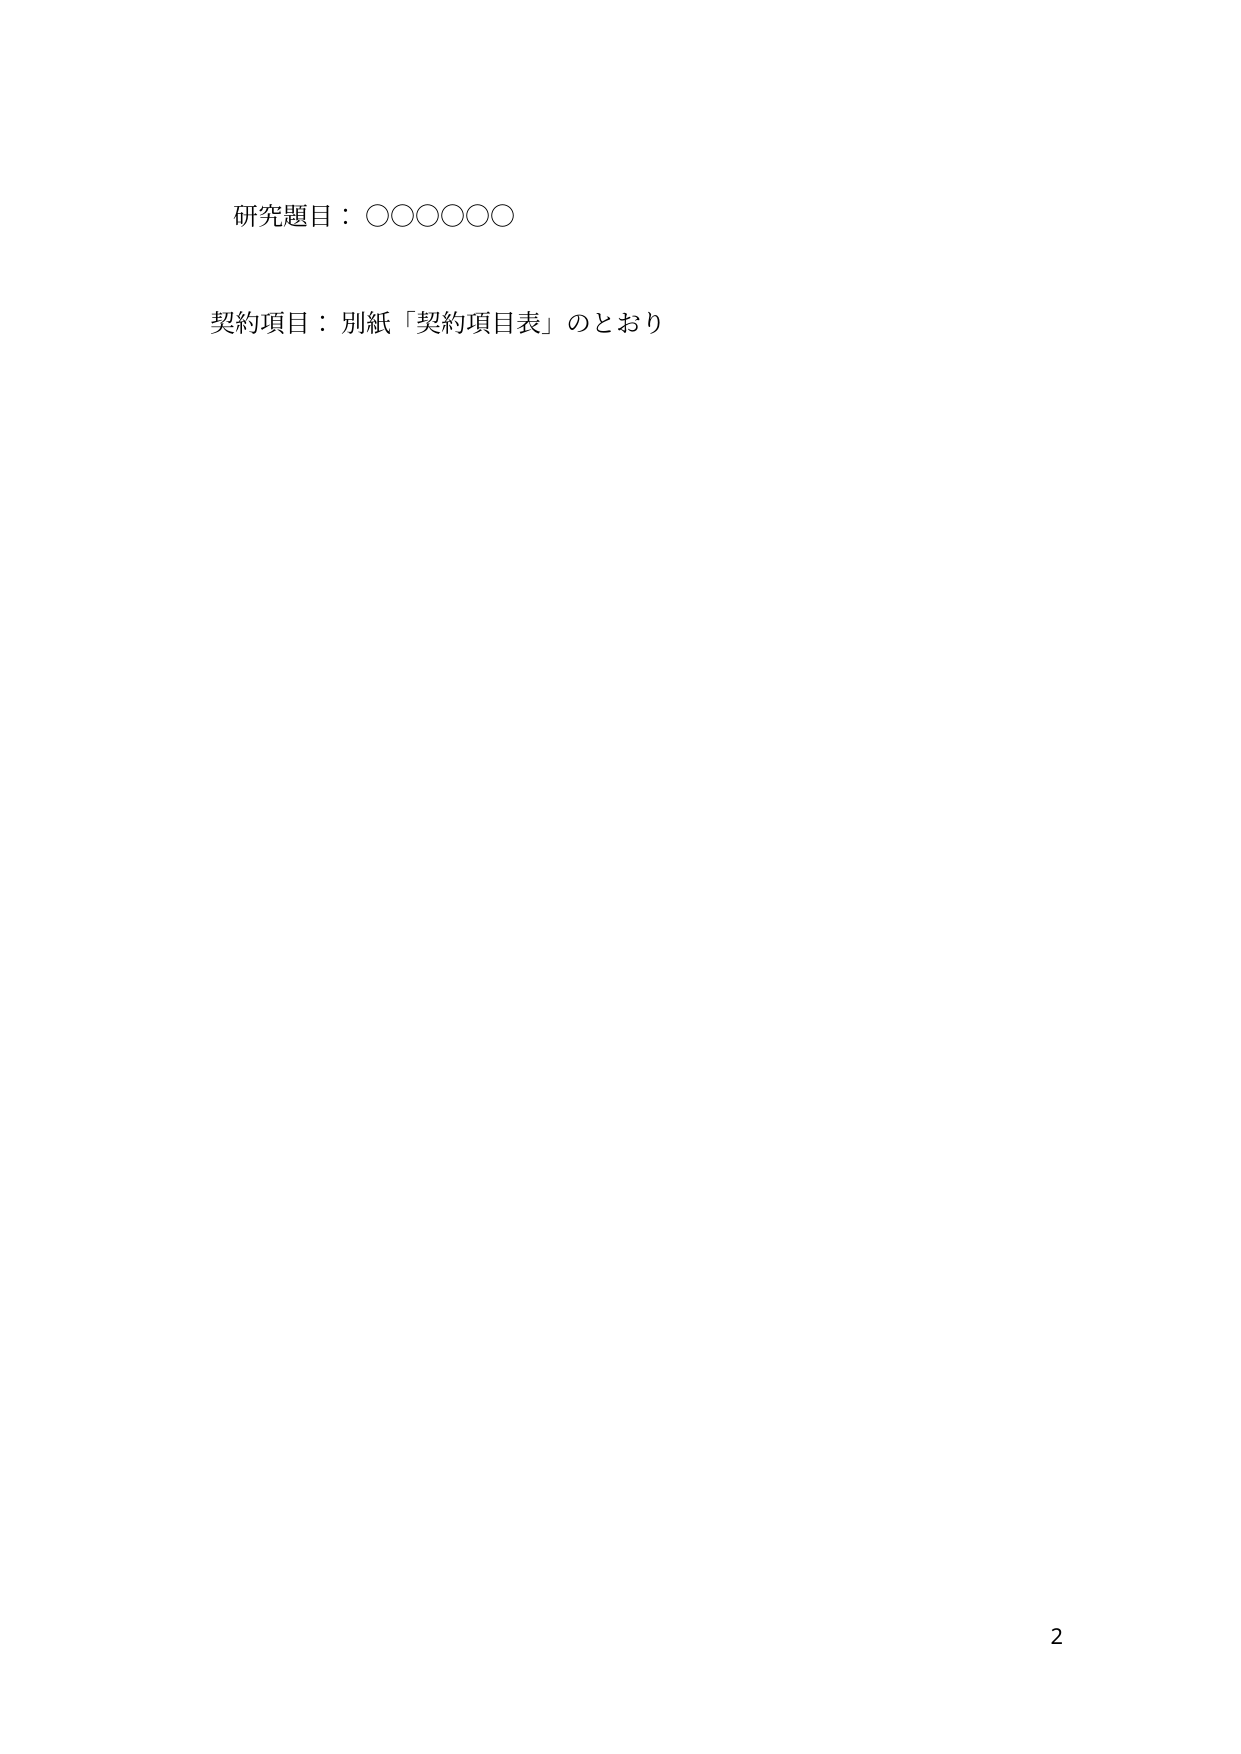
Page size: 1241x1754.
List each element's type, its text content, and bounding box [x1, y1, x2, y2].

text 研究題目： ○○○○○○ [177, 178, 1063, 250]
text 契約項目： 別紙「契約項目表」のとおり [177, 286, 1063, 357]
